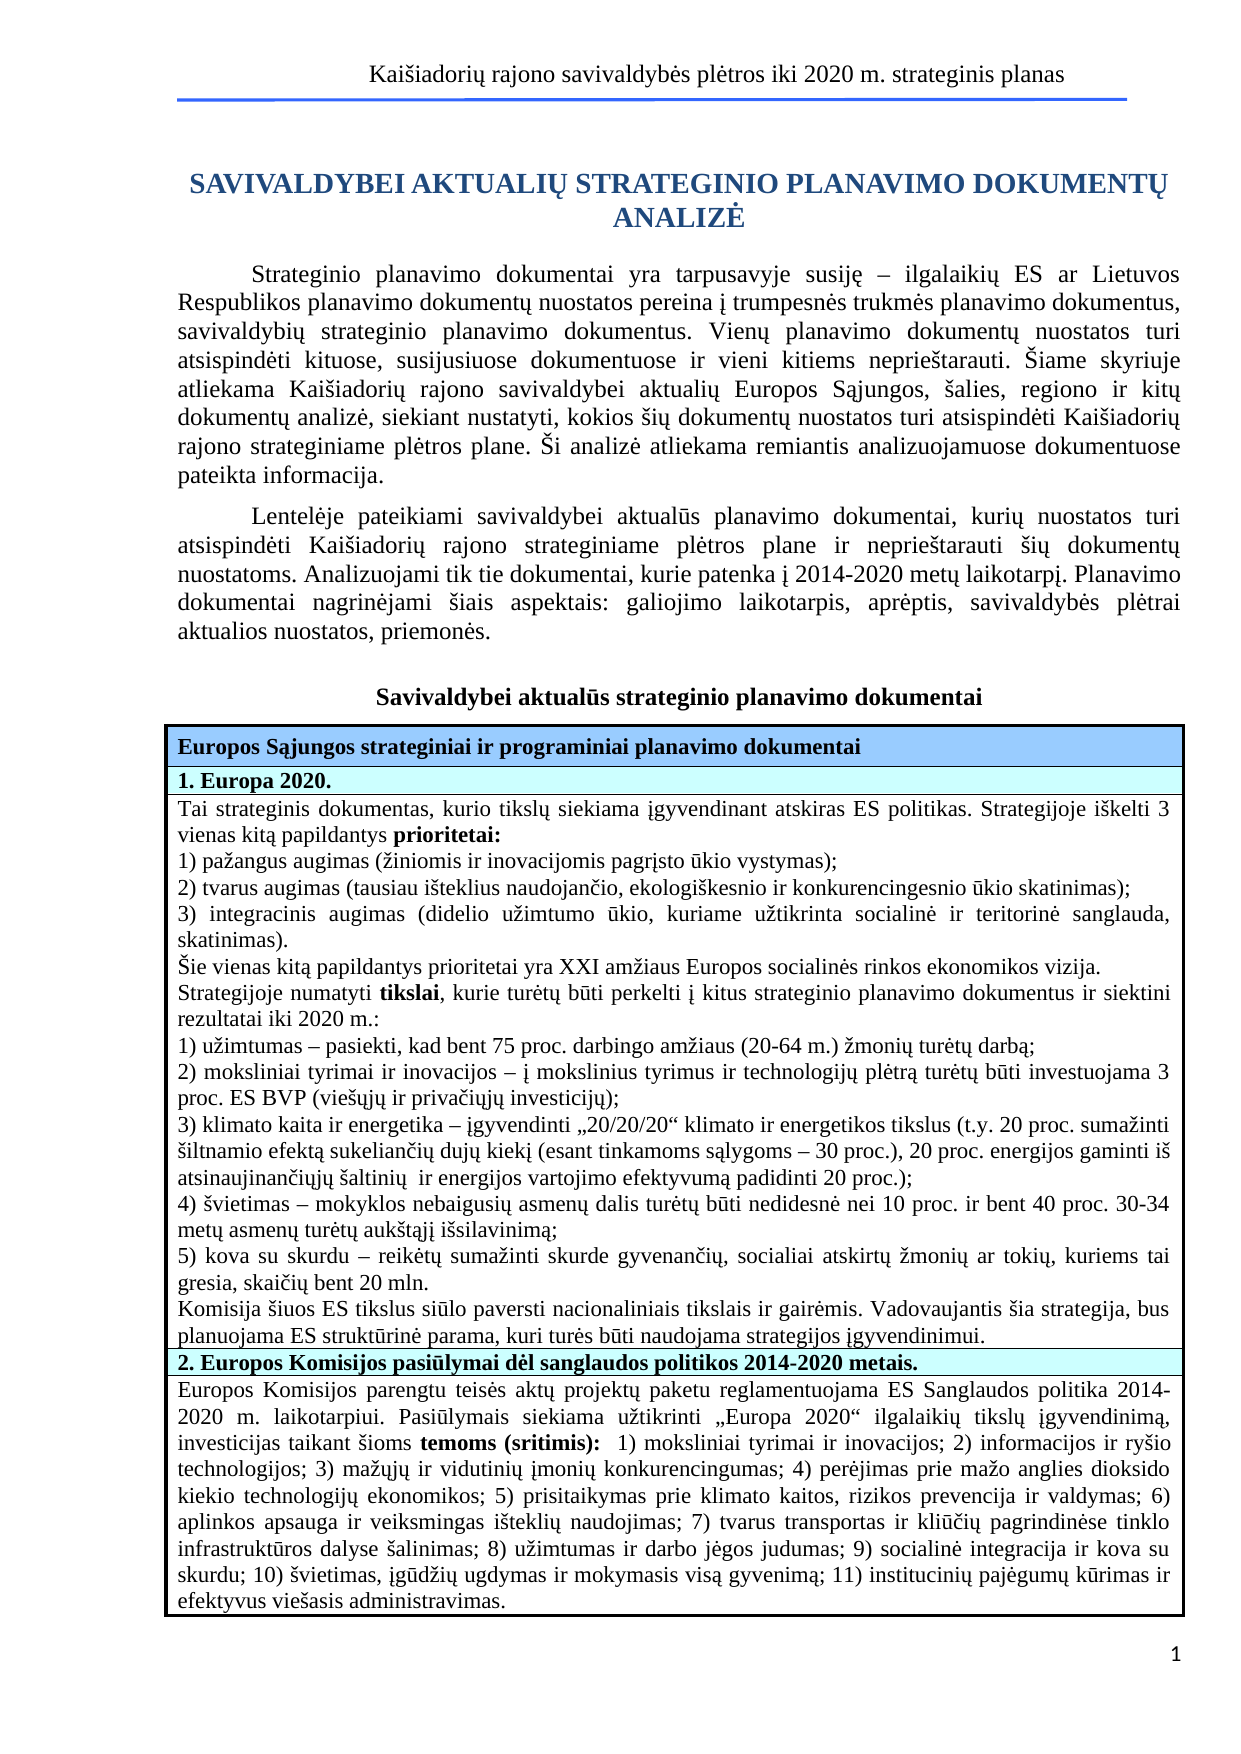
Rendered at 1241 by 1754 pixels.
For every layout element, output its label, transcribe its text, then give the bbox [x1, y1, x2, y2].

table_cell 2. Europos Komisijos pasiūlymai dėl sanglaudos politikos 2014-2020 metais. [168, 1349, 1182, 1375]
table_header Europos Sąjungos strateginiai ir programiniai planavimo dokumentai [168, 727, 1182, 766]
table_cell 1. Europa 2020. [168, 767, 1182, 793]
text savivaldybei aktualių strateginio planavimo dokumentų analizė [177, 167, 1181, 234]
text Strateginio planavimo dokumentai yra tarpusavyje susiję – ilgalaikių ES ar Lietuvos Respublikos planavimo dokumentų nuostatos pereina į trumpesnės trukmės planavimo dokumentus, savivaldybių strateginio planavimo dokumentus. Vienų planavimo dokumentų nuostatos turi atsispindėti kituose, susijusiuose dokumentuose ir vieni kitiems neprieštarauti. Šiame skyriuje atliekama Kaišiadorių rajono savivaldybei aktualių Europos Sąjungos, šalies, regiono ir kitų dokumentų analizė, siekiant nustatyti, kokios šių dokumentų nuostatos turi atsispindėti Kaišiadorių rajono strateginiame plėtros plane. Ši analizė atliekama remiantis analizuojamuose dokumentuose pateikta informacija. [177, 259, 1181, 489]
text Savivaldybei aktualūs strateginio planavimo dokumentai [177, 682, 1181, 711]
table_cell Tai strateginis dokumentas, kurio tikslų siekiama įgyvendinant atskiras ES politikas. Strategijoje iškelti 3 vienas kitą papildantys prioritetai: 1) pažangus augimas (žiniomis ir inovacijomis pagrįsto ūkio vystymas); 2) tvarus augimas (tausiau išteklius naudojančio, ekologiškesnio ir konkurencingesnio ūkio skatinimas); 3) integracinis augimas (didelio užimtumo ūkio, kuriame užtikrinta socialinė ir teritorinė sanglauda, skatinimas). Šie vienas kitą papildantys prioritetai yra XXI amžiaus Europos socialinės rinkos ekonomikos vizija. Strategijoje numatyti tikslai, kurie turėtų būti perkelti į kitus strateginio planavimo dokumentus ir siektini rezultatai iki 2020 m.: 1) užimtumas – pasiekti, kad bent 75 proc. darbingo amžiaus (20-64 m.) žmonių turėtų darbą; 2) moksliniai tyrimai ir inovacijos – į mokslinius tyrimus ir technologijų plėtrą turėtų būti investuojama 3 proc. ES BVP (viešųjų ir privačiųjų investicijų); 3) klimato kaita ir energetika – įgyvendinti „20/20/20“ klimato ir energetikos tikslus (t.y. 20 proc. sumažinti šiltnamio efektą sukeliančių dujų kiekį (esant tinkamoms sąlygoms – 30 proc.), 20 proc. energijos gaminti iš atsinaujinančiųjų šaltinių ir energijos vartojimo efektyvumą padidinti 20 proc.); 4) švietimas – mokyklos nebaigusių asmenų dalis turėtų būti nedidesnė nei 10 proc. ir bent 40 proc. 30-34 metų asmenų turėtų aukštąjį išsilavinimą; 5) kova su skurdu – reikėtų sumažinti skurde gyvenančių, socialiai atskirtų žmonių ar tokių, kuriems tai gresia, skaičių bent 20 mln. Komisija šiuos ES tikslus siūlo paversti nacionaliniais tikslais ir gairėmis. Vadovaujantis šia strategija, bus planuojama ES struktūrinė parama, kuri turės būti naudojama strategijos įgyvendinimui. [168, 795, 1182, 1348]
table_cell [168, 1376, 1182, 1614]
text Lentelėje pateikiami savivaldybei aktualūs planavimo dokumentai, kurių nuostatos turi atsispindėti Kaišiadorių rajono strateginiame plėtros plane ir neprieštarauti šių dokumentų nuostatoms. Analizuojami tik tie dokumentai, kurie patenka į 2014-2020 metų laikotarpį. Planavimo dokumentai nagrinėjami šiais aspektais: galiojimo laikotarpis, aprėptis, savivaldybės plėtrai aktualios nuostatos, priemonės. [177, 501, 1181, 645]
